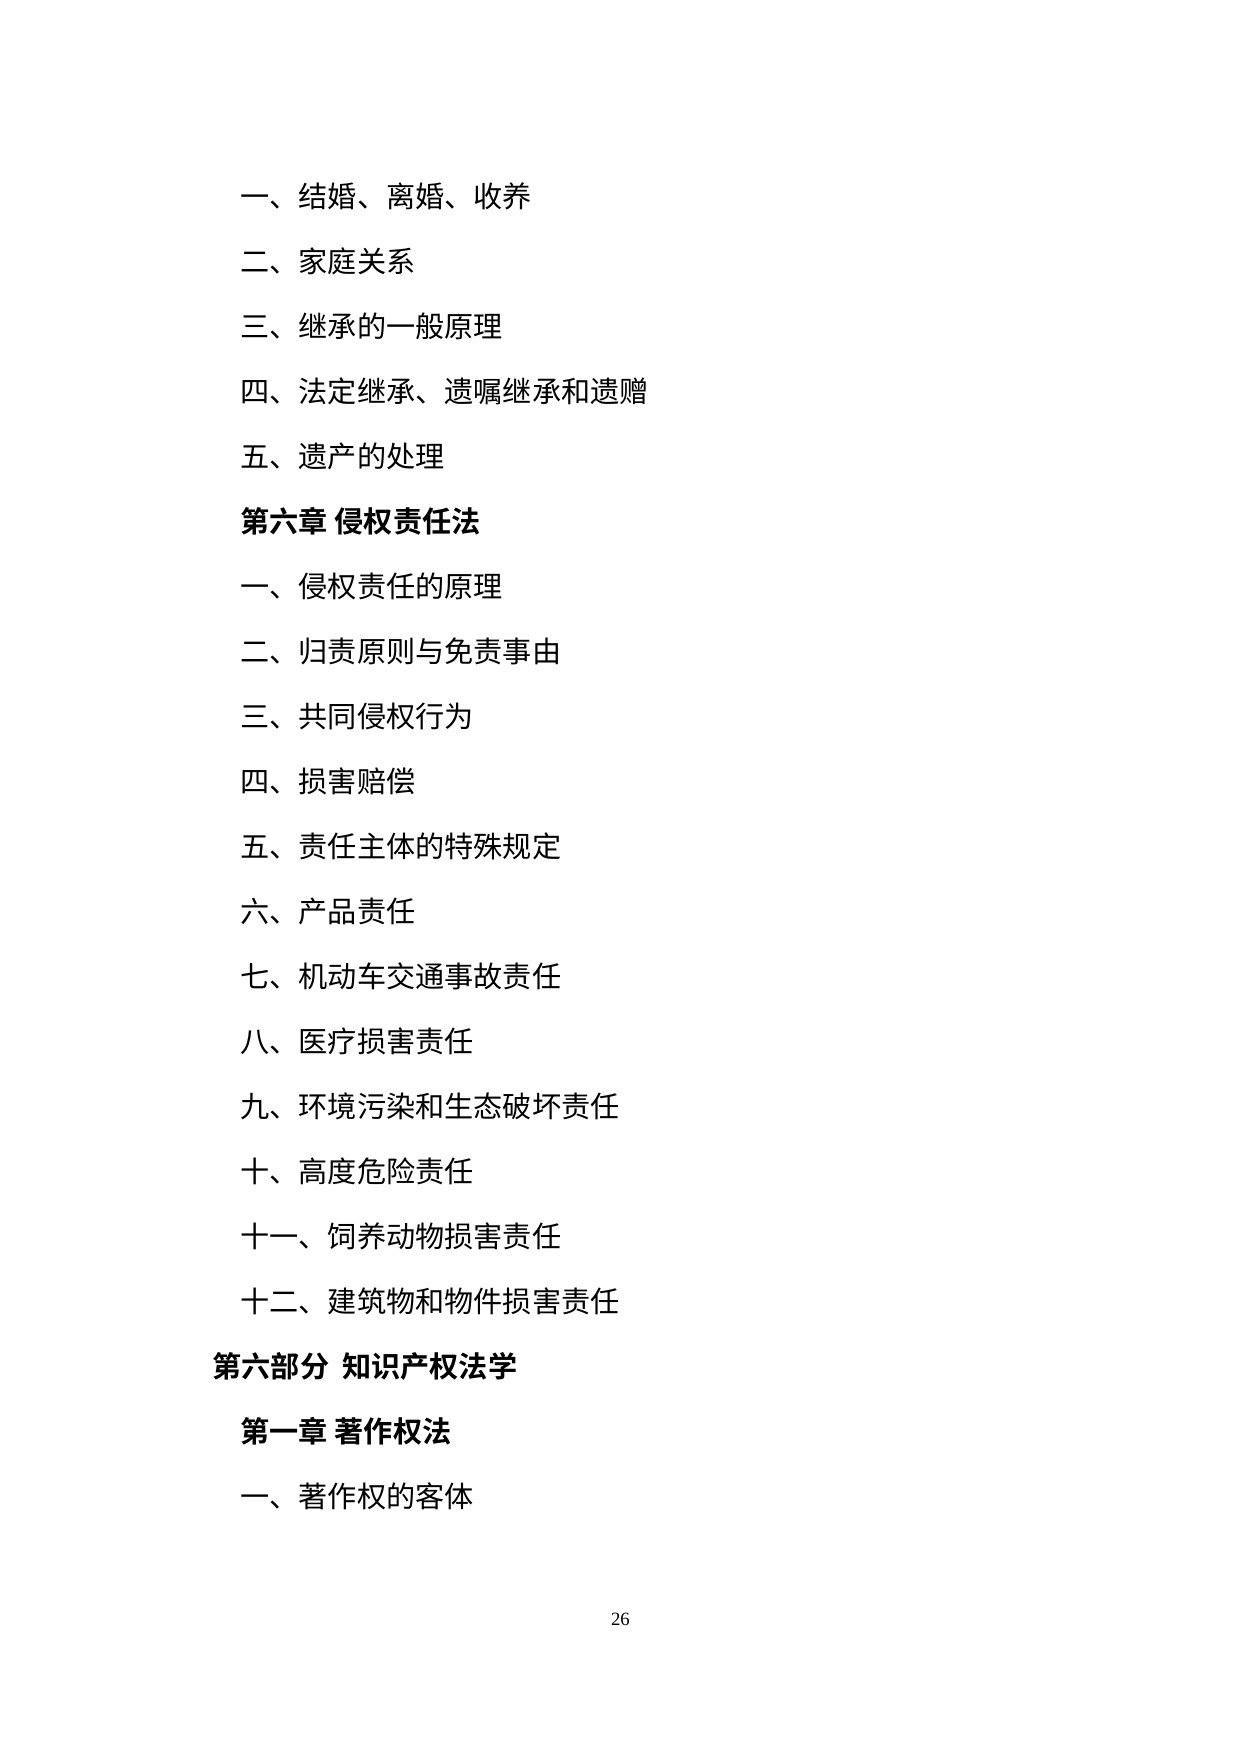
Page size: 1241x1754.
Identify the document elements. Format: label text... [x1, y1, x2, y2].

text 一、著作权的客体 [182, 1462, 1058, 1527]
text 九、环境污染和生态破坏责任 [182, 1072, 1058, 1137]
text 四、损害赔偿 [182, 747, 1058, 812]
text 第六章 侵权责任法 [182, 487, 1058, 552]
text 一、结婚、离婚、收养 [182, 162, 1058, 227]
text 三、继承的一般原理 [182, 292, 1058, 357]
text 十一、饲养动物损害责任 [182, 1202, 1058, 1267]
text 五、遗产的处理 [182, 422, 1058, 487]
text 一、侵权责任的原理 [182, 552, 1058, 617]
text 五、责任主体的特殊规定 [182, 812, 1058, 877]
text 二、家庭关系 [182, 227, 1058, 292]
text 四、法定继承、遗嘱继承和遗赠 [182, 357, 1058, 422]
text 六、产品责任 [182, 877, 1058, 942]
text 第一章 著作权法 [182, 1397, 1058, 1462]
text 十、高度危险责任 [182, 1137, 1058, 1202]
text 十二、建筑物和物件损害责任 [182, 1267, 1058, 1332]
text 七、机动车交通事故责任 [182, 942, 1058, 1007]
text 第六部分 知识产权法学 [182, 1332, 1058, 1397]
text 八、医疗损害责任 [182, 1007, 1058, 1072]
text 三、共同侵权行为 [182, 682, 1058, 747]
text 二、归责原则与免责事由 [182, 617, 1058, 682]
